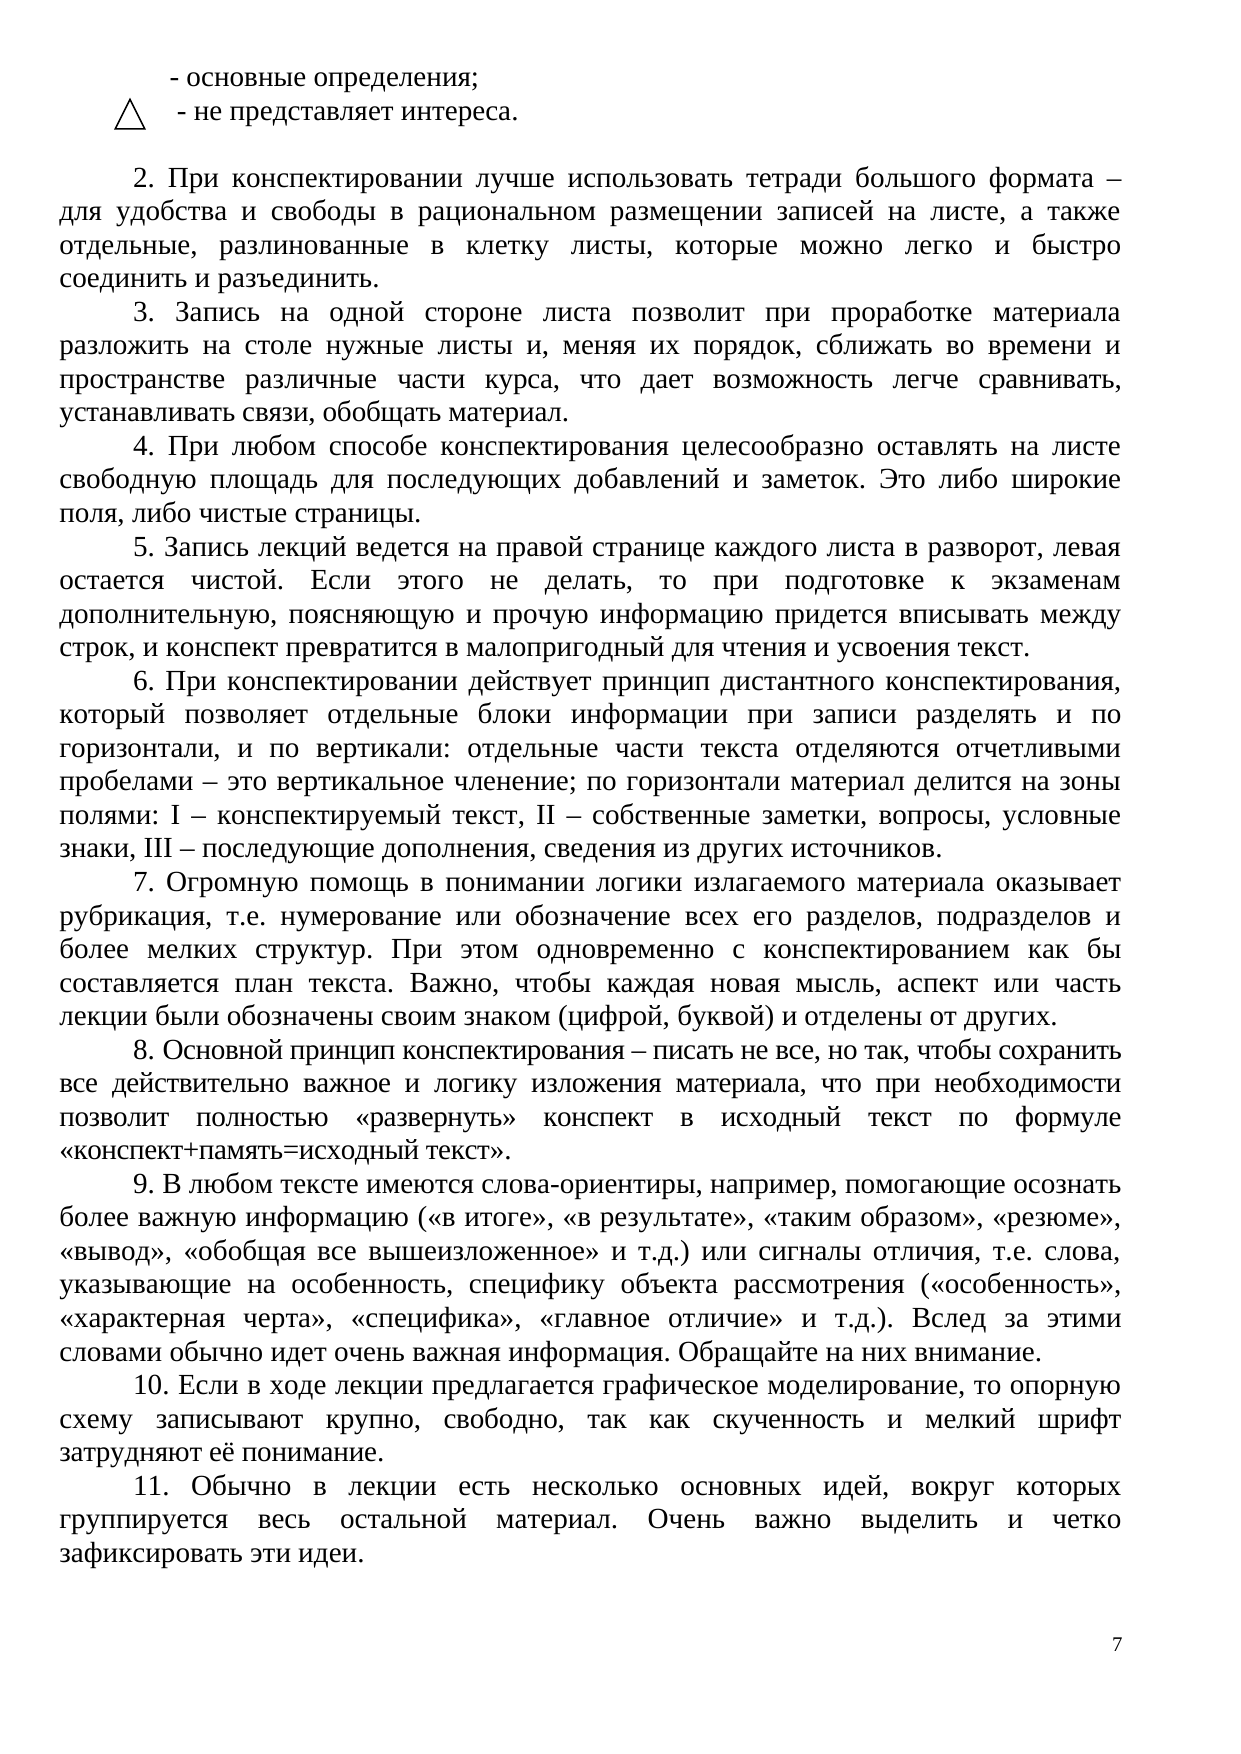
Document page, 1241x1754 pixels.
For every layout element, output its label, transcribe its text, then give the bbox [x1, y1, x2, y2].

text 8. Основной принцип конспектирования – писать не все, но так, чтобы сохранить все действительно важное и логику изложения материала, что при необходимости позволит полностью «развернуть» конспект в исходный текст по формуле «конспект+память=исходный текст». [59, 1032, 1122, 1166]
text - основные определения; [59, 59, 1122, 93]
text 9. В любом тексте имеются слова-ориентиры, например, помогающие осознать более важную информацию («в итоге», «в результате», «таким образом», «резюме», «вывод», «обобщая все вышеизложенное» и т.д.) или сигналы отличия, т.е. слова, указывающие на особенность, специфику объекта рассмотрения («особенность», «характерная черта», «специфика», «главное отличие» и т.д.). Вслед за этими словами обычно идет очень важная информация. Обращайте на них внимание. [59, 1166, 1122, 1367]
text 3. Запись на одной стороне листа позволит при проработке материала разложить на столе нужные листы и, меняя их порядок, сближать во времени и пространстве различные части курса, что дает возможность легче сравнивать, устанавливать связи, обобщать материал. [59, 294, 1122, 428]
text 11. Обычно в лекции есть несколько основных идей, вокруг которых группируется весь остальной материал. Очень важно выделить и четко зафиксировать эти идеи. [59, 1468, 1122, 1568]
text 2. При конспектировании лучше использовать тетради большого формата – для удобства и свободы в рациональном размещении записей на листе, а также отдельные, разлинованные в клетку листы, которые можно легко и быстро соединить и разъединить. [59, 160, 1122, 294]
text 10. Если в ходе лекции предлагается графическое моделирование, то опорную схему записывают крупно, свободно, так как скученность и мелкий шрифт затрудняют её понимание. [59, 1367, 1122, 1468]
text - не представляет интереса. [59, 93, 1122, 126]
text 5. Запись лекций ведется на правой странице каждого листа в разворот, левая остается чистой. Если этого не делать, то при подготовке к экзаменам дополнительную, поясняющую и прочую информацию придется вписывать между строк, и конспект превратится в малопригодный для чтения и усвоения текст. [59, 529, 1122, 663]
text 6. При конспектировании действует принцип дистантного конспектирования, который позволяет отдельные блоки информации при записи разделять и по горизонтали, и по вертикали: отдельные части текста отделяются отчетливыми пробелами – это вертикальное членение; по горизонтали материал делится на зоны полями: I – конспектируемый текст, II – собственные заметки, вопросы, условные знаки, III – последующие дополнения, сведения из других источников. [59, 663, 1122, 864]
text 7. Огромную помощь в понимании логики излагаемого материала оказывает рубрикация, т.е. нумерование или обозначение всех его разделов, подразделов и более мелких структур. При этом одновременно с конспектированием как бы составляется план текста. Важно, чтобы каждая новая мысль, аспект или часть лекции были обозначены своим знаком (цифрой, буквой) и отделены от других. [59, 864, 1122, 1032]
text 4. При любом способе конспектирования целесообразно оставлять на листе свободную площадь для последующих добавлений и заметок. Это либо широкие поля, либо чистые страницы. [59, 428, 1122, 529]
